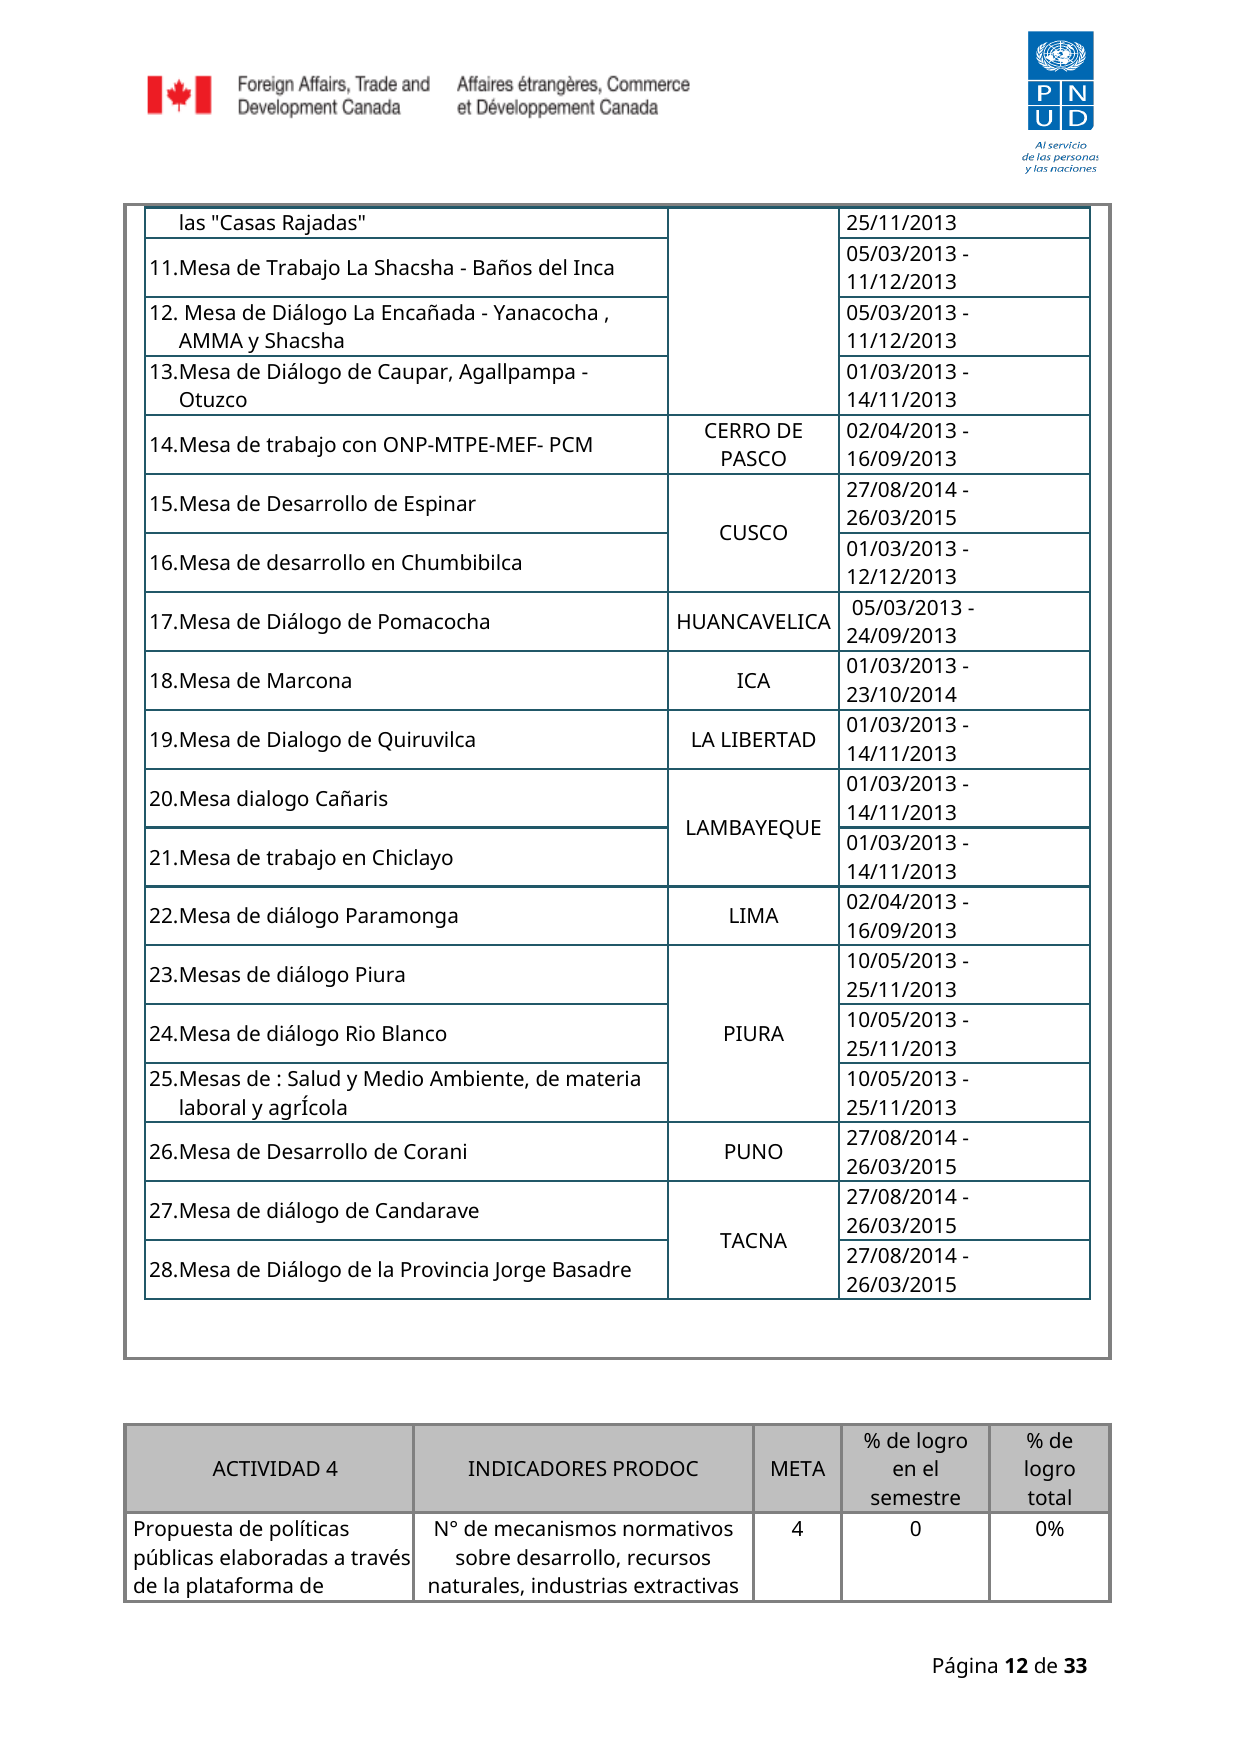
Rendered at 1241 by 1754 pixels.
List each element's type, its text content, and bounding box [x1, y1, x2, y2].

table_header % de logro total [991, 1426, 1108, 1511]
table_header ACTIVIDAD 4 [127, 1426, 412, 1511]
picture [1020, 31, 1098, 175]
table_cell 4 [755, 1514, 840, 1599]
table_header % de logro en el semestre [843, 1426, 988, 1511]
table_cell N° de mecanismos normativos sobre desarrollo, recursos naturales, industrias extractivas y PyGC desarrollados con los sectores socios. [415, 1514, 752, 1599]
table_cell 0% [991, 1514, 1108, 1599]
picture [147, 73, 691, 120]
table_cell 0 [843, 1514, 988, 1599]
table_header META [755, 1426, 840, 1511]
table_header INDICADORES PRODOC [415, 1426, 752, 1511]
